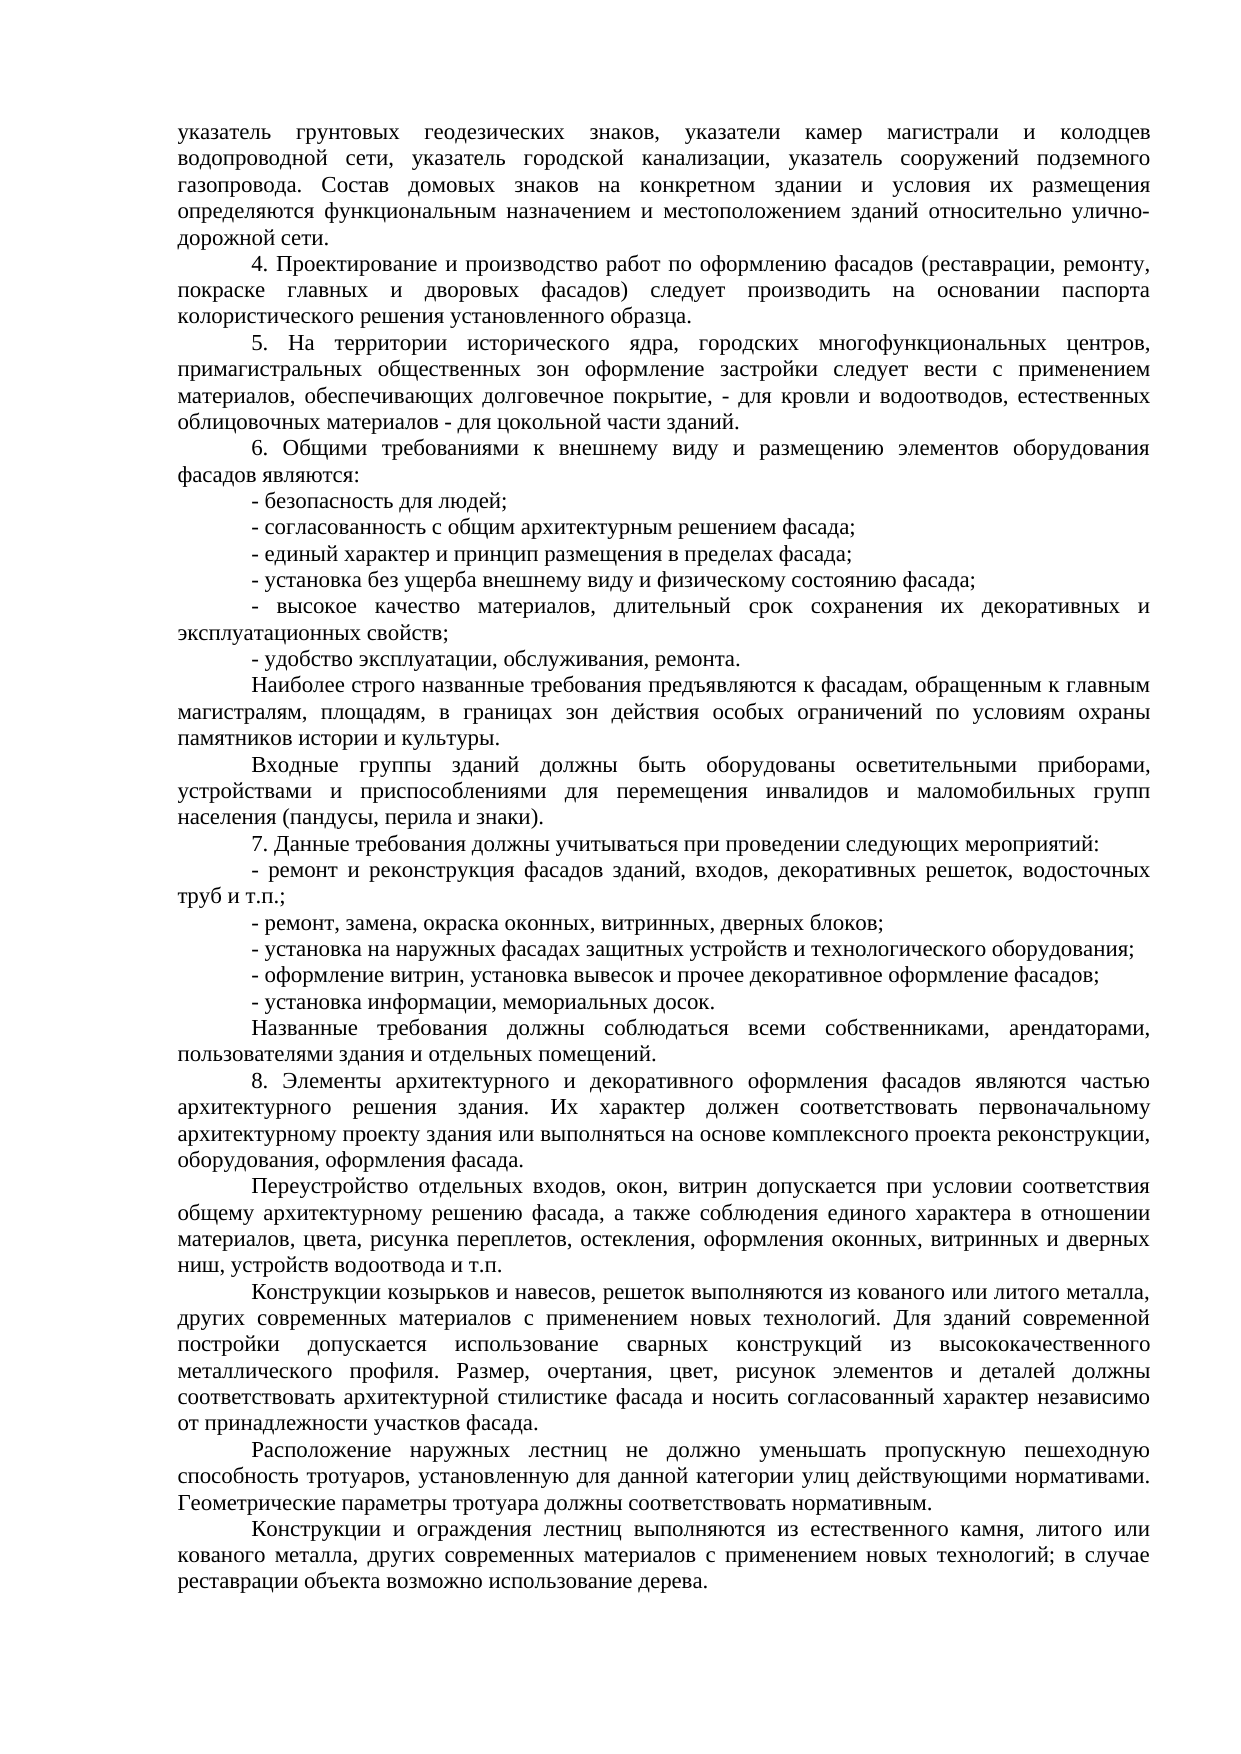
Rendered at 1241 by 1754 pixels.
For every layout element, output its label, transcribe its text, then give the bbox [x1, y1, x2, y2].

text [177, 118, 1152, 250]
text Расположение наружных лестниц не должно уменьшать пропускную пешеходную способность тротуаров, установленную для данной категории улиц действующими нормативами. Геометрические параметры тротуара должны соответствовать нормативным. [177, 1436, 1152, 1515]
text Названные требования должны соблюдаться всеми собственниками, арендаторами, пользователями здания и отдельных помещений. [177, 1014, 1152, 1067]
text Входные группы зданий должны быть оборудованы осветительными приборами, устройствами и приспособлениями для перемещения инвалидов и маломобильных групп населения (пандусы, перила и знаки). [177, 751, 1152, 830]
text 4. Проектирование и производство работ по оформлению фасадов (реставрации, ремонту, покраске главных и дворовых фасадов) следует производить на основании паспорта колористического решения установленного образца. [177, 250, 1152, 329]
text - ремонт, замена, окраска оконных, витринных, дверных блоков; [177, 909, 1152, 935]
text Конструкции козырьков и навесов, решеток выполняются из кованого или литого металла, других современных материалов с применением новых технологий. Для зданий современной постройки допускается использование сварных конструкций из высококачественного металлического профиля. Размер, очертания, цвет, рисунок элементов и деталей должны соответствовать архитектурной стилистике фасада и носить согласованный характер независимо от принадлежности участков фасада. [177, 1278, 1152, 1436]
text - безопасность для людей; [177, 487, 1152, 513]
text Наиболее строго названные требования предъявляются к фасадам, обращенным к главным магистралям, площадям, в границах зон действия особых ограничений по условиям охраны памятников истории и культуры. [177, 672, 1152, 751]
text Переустройство отдельных входов, окон, витрин допускается при условии соответствия общему архитектурному решению фасада, а также соблюдения единого характера в отношении материалов, цвета, рисунка переплетов, остекления, оформления оконных, витринных и дверных ниш, устройств водоотвода и т.п. [177, 1172, 1152, 1278]
text - удобство эксплуатации, обслуживания, ремонта. [177, 645, 1152, 672]
text - установка информации, мемориальных досок. [177, 988, 1152, 1014]
text - установка без ущерба внешнему виду и физическому состоянию фасада; [177, 566, 1152, 592]
text Конструкции и ограждения лестниц выполняются из естественного камня, литого или кованого металла, других современных материалов с применением новых технологий; в случае реставрации объекта возможно использование дерева. [177, 1515, 1152, 1594]
text 8. Элементы архитектурного и декоративного оформления фасадов являются частью архитектурного решения здания. Их характер должен соответствовать первоначальному архитектурному проекту здания или выполняться на основе комплексного проекта реконструкции, оборудования, оформления фасада. [177, 1067, 1152, 1172]
text - высокое качество материалов, длительный срок сохранения их декоративных и эксплуатационных свойств; [177, 592, 1152, 645]
text 5. На территории исторического ядра, городских многофункциональных центров, примагистральных общественных зон оформление застройки следует вести с применением материалов, обеспечивающих долговечное покрытие, - для кровли и водоотводов, естественных облицовочных материалов - для цокольной части зданий. [177, 329, 1152, 434]
text - ремонт и реконструкция фасадов зданий, входов, декоративных решеток, водосточных труб и т.п.; [177, 856, 1152, 909]
text - оформление витрин, установка вывесок и прочее декоративное оформление фасадов; [177, 961, 1152, 988]
text 7. Данные требования должны учитываться при проведении следующих мероприятий: [177, 830, 1152, 856]
text 6. Общими требованиями к внешнему виду и размещению элементов оборудования фасадов являются: [177, 434, 1152, 487]
text - согласованность с общим архитектурным решением фасада; [177, 513, 1152, 540]
text - установка на наружных фасадах защитных устройств и технологического оборудования; [177, 935, 1152, 961]
text - единый характер и принцип размещения в пределах фасада; [177, 540, 1152, 566]
